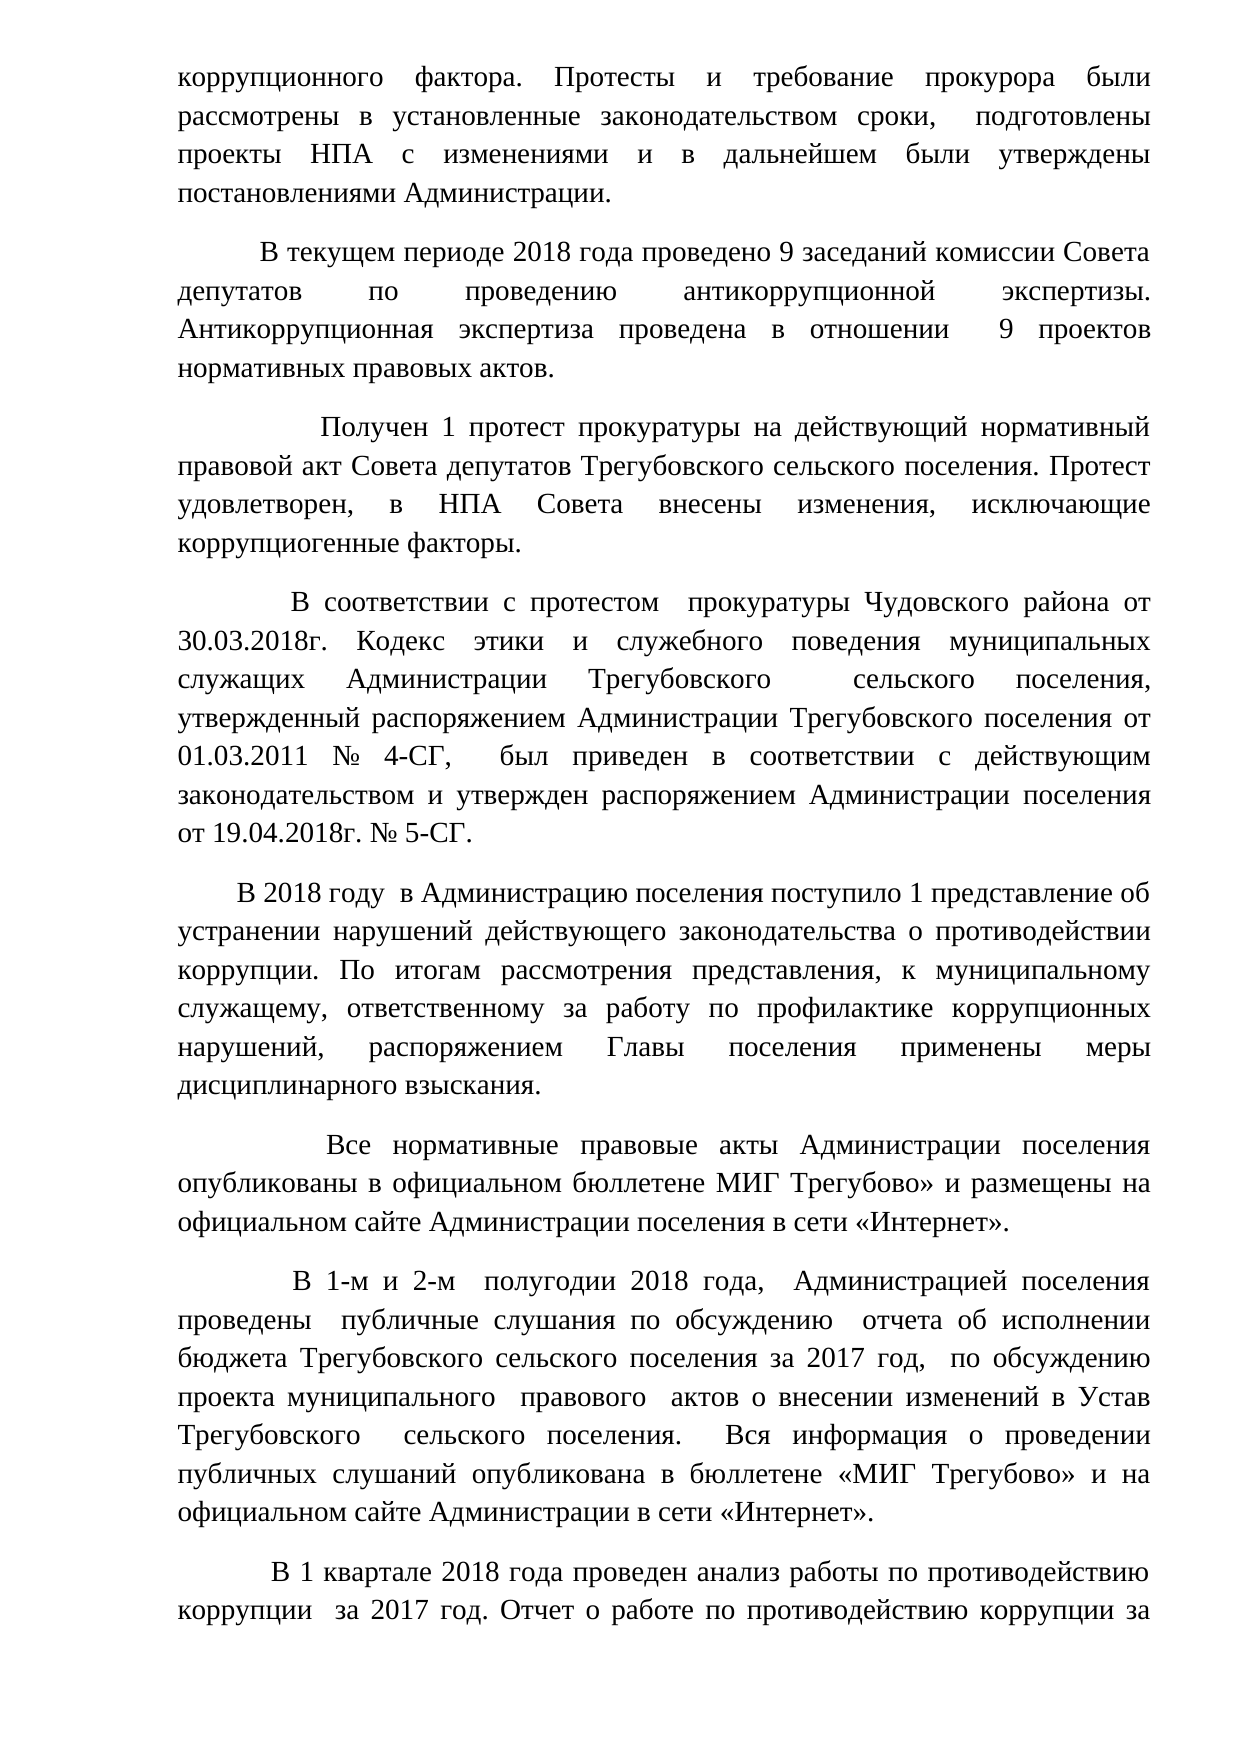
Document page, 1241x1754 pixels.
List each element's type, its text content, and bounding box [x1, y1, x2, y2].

text Все нормативные правовые акты Администрации поселения опубликованы в официальном бюллетене МИГ Трегубово» и размещены на официальном сайте Администрации поселения в сети «Интернет». [177, 1127, 1152, 1237]
text В 2018 году в Администрацию поселения поступило 1 представление об устранении нарушений действующего законодательства о противодействии коррупции. По итогам рассмотрения представления, к муниципальному служащему, ответственному за работу по профилактике коррупционных нарушений, распоряжением Главы поселения применены меры дисциплинарного взыскания. [177, 875, 1152, 1101]
text В соответствии с протестом прокуратуры Чудовского района от 30.03.2018г. Кодекс этики и служебного поведения муниципальных служащих Администрации Трегубовского сельского поселения, утвержденный распоряжением Администрации Трегубовского поселения от 01.03.2011 № 4-СГ, был приведен в соответствии с действующим законодательством и утвержден распоряжением Администрации поселения от 19.04.2018г. № 5-СГ. [177, 584, 1152, 849]
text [177, 1554, 1152, 1626]
text Получен 1 протест прокуратуры на действующий нормативный правовой акт Совета депутатов Трегубовского сельского поселения. Протест удовлетворен, в НПА Совета внесены изменения, исключающие коррупциогенные факторы. [177, 409, 1152, 558]
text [177, 59, 1152, 208]
text В текущем периоде 2018 года проведено 9 заседаний комиссии Совета депутатов по проведению антикоррупционной экспертизы. Антикоррупционная экспертиза проведена в отношении 9 проектов нормативных правовых актов. [177, 234, 1152, 383]
text В 1-м и 2-м полугодии 2018 года, Администрацией поселения проведены публичные слушания по обсуждению отчета об исполнении бюджета Трегубовского сельского поселения за 2017 год, по обсуждению проекта муниципального правового актов о внесении изменений в Устав Трегубовского сельского поселения. Вся информация о проведении публичных слушаний опубликована в бюллетене «МИГ Трегубово» и на официальном сайте Администрации в сети «Интернет». [177, 1263, 1152, 1528]
